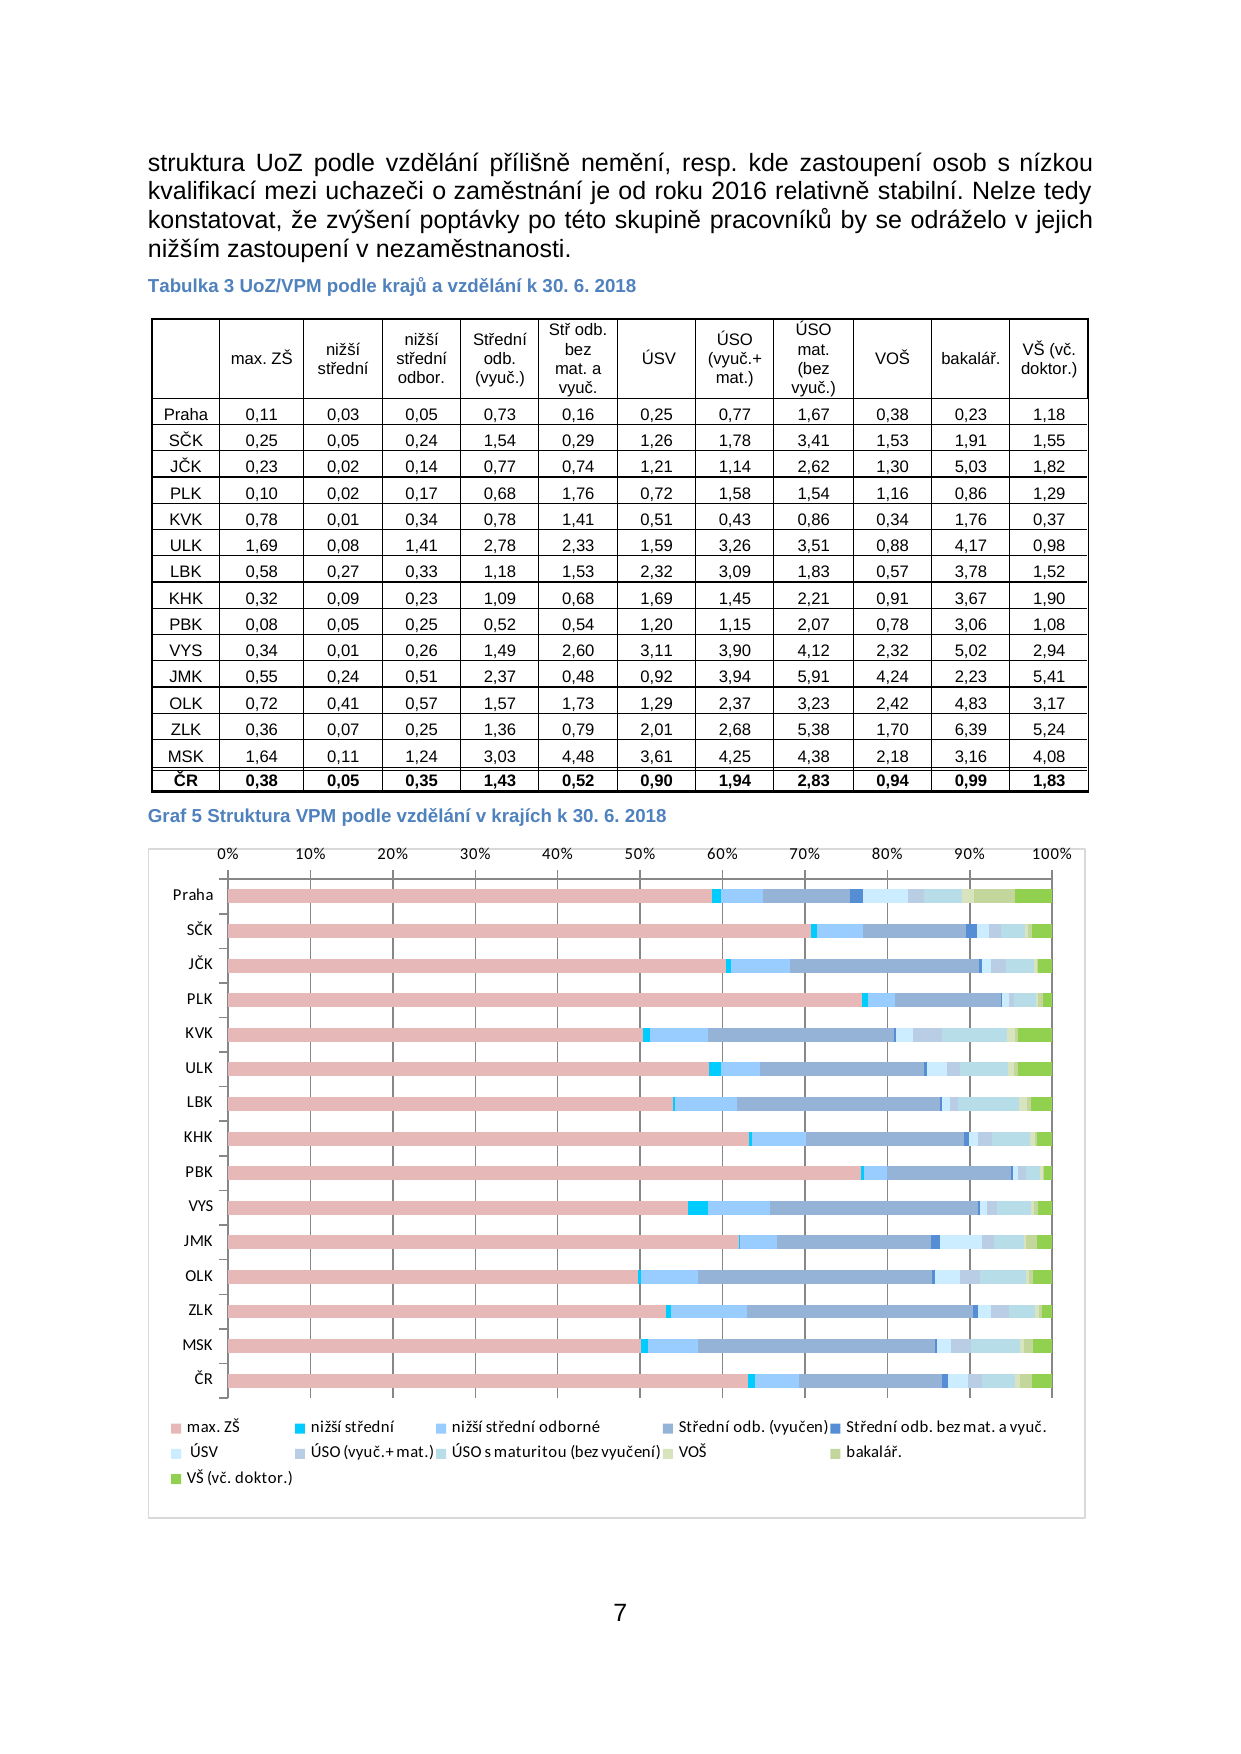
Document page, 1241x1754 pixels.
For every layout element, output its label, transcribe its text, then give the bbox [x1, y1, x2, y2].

table_cell 6,39 [932, 714, 1009, 739]
table_cell 4,38 [774, 740, 853, 766]
table_cell 5,38 [774, 714, 853, 739]
table_cell 0,11 [220, 399, 303, 424]
table_cell KHK [153, 583, 219, 608]
table_cell OLK [153, 688, 219, 713]
table_cell 1,69 [220, 530, 303, 555]
table_cell 0,25 [220, 425, 303, 450]
table_cell 1,90 [1010, 581, 1088, 608]
table_cell 0,35 [383, 771, 460, 790]
table_cell 0,01 [304, 635, 382, 660]
text Tabulka 3 UoZ/VPM podle krajů a vzdělání k 30. 6. 2018 [148, 275, 1093, 297]
table_cell 0,94 [854, 771, 931, 790]
table_cell 0,68 [461, 478, 538, 503]
table_cell 3,26 [696, 530, 773, 555]
table_cell 0,48 [539, 661, 617, 686]
table_cell 1,16 [854, 478, 931, 503]
table_cell 0,57 [854, 556, 931, 581]
table_cell 4,25 [696, 740, 773, 766]
table_cell 0,14 [383, 451, 460, 476]
table_cell JČK [153, 451, 219, 476]
table_cell 1,83 [774, 556, 853, 581]
table_cell 0,79 [539, 714, 617, 739]
table_cell 3,11 [618, 635, 695, 660]
table_header nižší střední [304, 320, 382, 398]
table_cell 1,76 [539, 478, 617, 503]
table_cell Praha [153, 399, 219, 424]
table_cell 1,58 [696, 478, 773, 503]
text Graf 5 Struktura VPM podle vzdělání v krajích k 30. 6. 2018 [148, 805, 1093, 826]
table_cell 4,24 [854, 661, 931, 686]
table_cell 0,51 [383, 661, 460, 686]
table_cell 4,48 [539, 740, 617, 766]
table_cell 1,67 [774, 399, 853, 424]
table_cell 1,14 [696, 451, 773, 476]
table_cell 0,58 [220, 556, 303, 581]
table_header VOŠ [854, 320, 931, 398]
table_cell 2,32 [854, 635, 931, 660]
table_cell 1,57 [461, 688, 538, 713]
table_cell 0,25 [383, 609, 460, 634]
table_cell 0,25 [618, 399, 695, 424]
table_cell 2,42 [854, 688, 931, 713]
table_cell 0,32 [220, 583, 303, 608]
table_cell 0,29 [539, 425, 617, 450]
table_cell 1,26 [618, 425, 695, 450]
table_cell 1,43 [461, 771, 538, 790]
table_cell 3,16 [932, 740, 1009, 766]
table_cell 1,08 [1010, 608, 1088, 634]
table_cell 0,24 [383, 425, 460, 450]
table_header Střední odb. (vyuč.) [461, 320, 538, 398]
table_cell 3,03 [461, 740, 538, 766]
table_cell 2,78 [461, 530, 538, 555]
table_cell 0,52 [461, 609, 538, 634]
table_cell 2,60 [539, 635, 617, 660]
table_cell 2,94 [1010, 634, 1088, 660]
table_cell 3,41 [774, 425, 853, 450]
table_cell 1,21 [618, 451, 695, 476]
table_header max. ZŠ [220, 320, 303, 398]
table_cell 1,49 [461, 635, 538, 660]
table_cell 0,09 [304, 583, 382, 608]
table_cell SČK [153, 425, 219, 450]
table_cell 2,32 [618, 556, 695, 581]
table_cell 0,72 [220, 688, 303, 713]
table_cell 2,37 [696, 688, 773, 713]
table_cell 0,90 [618, 771, 695, 790]
table_header nižší střední odbor. [383, 320, 460, 398]
table_cell 2,23 [932, 661, 1009, 686]
table_cell 0,38 [854, 399, 931, 424]
table_cell 4,08 [1010, 739, 1088, 766]
table_cell 1,82 [1010, 450, 1088, 476]
table_cell 3,90 [696, 635, 773, 660]
table_cell 1,94 [696, 771, 773, 790]
table_cell LBK [153, 556, 219, 581]
table_cell 1,69 [618, 583, 695, 608]
table_cell VYS [153, 635, 219, 660]
table_cell MSK [153, 740, 219, 766]
table_header [153, 320, 219, 398]
table_cell 0,05 [304, 425, 382, 450]
table_cell 0,99 [932, 771, 1009, 790]
table_cell 1,53 [539, 556, 617, 581]
table_cell 1,54 [461, 425, 538, 450]
table_cell 0,92 [618, 661, 695, 686]
table_cell 1,20 [618, 609, 695, 634]
table_cell 0,16 [539, 399, 617, 424]
table_cell 1,18 [461, 556, 538, 581]
table_cell 3,51 [774, 530, 853, 555]
table_cell 1,30 [854, 451, 931, 476]
table_cell 0,55 [220, 661, 303, 686]
table_cell 0,05 [304, 609, 382, 634]
table_cell 1,54 [774, 478, 853, 503]
table_cell 0,54 [539, 609, 617, 634]
table_cell 0,33 [383, 556, 460, 581]
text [148, 148, 1093, 263]
table_cell 0,08 [304, 530, 382, 555]
table_cell 3,17 [1010, 686, 1088, 713]
table_cell 1,83 [1010, 766, 1088, 790]
table_cell 0,34 [220, 635, 303, 660]
table_cell 4,12 [774, 635, 853, 660]
table_cell 0,05 [383, 399, 460, 424]
table_cell KVK [153, 504, 219, 529]
table_header VŠ (vč. doktor.) [1010, 320, 1087, 398]
table_cell ZLK [153, 714, 219, 739]
table_cell 0,03 [304, 399, 382, 424]
table_header ÚSO mat. (bez vyuč.) [774, 320, 853, 398]
table_cell 0,11 [304, 740, 382, 766]
table_cell 2,37 [461, 661, 538, 686]
table_cell 3,09 [696, 556, 773, 581]
table_cell 1,29 [618, 688, 695, 713]
table_cell 0,88 [854, 530, 931, 555]
table_cell 0,27 [304, 556, 382, 581]
table_cell 1,24 [383, 740, 460, 766]
table_cell 0,23 [383, 583, 460, 608]
table_header Stř odb. bez mat. a vyuč. [539, 320, 617, 398]
table_header ÚSO (vyuč.+ mat.) [696, 320, 773, 398]
table_cell 0,86 [932, 478, 1009, 503]
table_cell 0,78 [461, 504, 538, 529]
table_cell 5,02 [932, 635, 1009, 660]
table_cell 0,34 [383, 504, 460, 529]
table_cell 0,38 [220, 771, 303, 790]
table_cell 2,21 [774, 583, 853, 608]
table_cell 2,33 [539, 530, 617, 555]
table_cell 0,23 [932, 399, 1009, 424]
table_cell 1,29 [1010, 476, 1088, 503]
table_cell 1,91 [932, 425, 1009, 450]
table_cell 0,98 [1010, 529, 1088, 555]
table_cell 1,36 [461, 714, 538, 739]
table_header ÚSV [618, 320, 695, 398]
table_cell 5,24 [1010, 713, 1088, 739]
table_cell 0,23 [220, 451, 303, 476]
table_cell PBK [153, 609, 219, 634]
table_cell 0,41 [304, 688, 382, 713]
table_cell 2,68 [696, 714, 773, 739]
table_cell 1,09 [461, 583, 538, 608]
table_cell 0,37 [1010, 503, 1088, 529]
table_cell 1,45 [696, 583, 773, 608]
table_cell 3,06 [932, 609, 1009, 634]
table_cell 1,53 [854, 425, 931, 450]
table_cell 2,62 [774, 451, 853, 476]
table_cell ULK [153, 530, 219, 555]
table_cell 0,02 [304, 478, 382, 503]
table_cell 1,78 [696, 425, 773, 450]
table_cell PLK [153, 478, 219, 503]
table_cell 0,10 [220, 478, 303, 503]
table_cell 0,24 [304, 661, 382, 686]
table_cell 0,43 [696, 504, 773, 529]
table_cell 0,17 [383, 478, 460, 503]
table_cell 1,41 [539, 504, 617, 529]
table_cell 3,67 [932, 583, 1009, 608]
table_cell 0,78 [854, 609, 931, 634]
table_cell 0,77 [461, 451, 538, 476]
table_cell 0,68 [539, 583, 617, 608]
table_cell 0,26 [383, 635, 460, 660]
table_cell 2,07 [774, 609, 853, 634]
table_cell 0,72 [618, 478, 695, 503]
table_cell 2,83 [774, 771, 853, 790]
table_header bakalář. [932, 320, 1009, 398]
table_cell 0,52 [539, 771, 617, 790]
table_cell JMK [153, 661, 219, 686]
table_cell 1,59 [618, 530, 695, 555]
table_cell 3,61 [618, 740, 695, 766]
table_cell 1,76 [932, 504, 1009, 529]
table_cell 1,18 [1010, 399, 1088, 424]
table_cell 0,25 [383, 714, 460, 739]
table_cell 0,02 [304, 451, 382, 476]
table_cell 1,70 [854, 714, 931, 739]
table_cell 5,91 [774, 661, 853, 686]
table_cell 4,83 [932, 688, 1009, 713]
table_cell 1,64 [220, 740, 303, 766]
table_cell 0,77 [696, 399, 773, 424]
table_cell 1,52 [1010, 555, 1088, 581]
table_cell 1,15 [696, 609, 773, 634]
table_cell 0,86 [774, 504, 853, 529]
table_cell 0,73 [461, 399, 538, 424]
table_cell 0,01 [304, 504, 382, 529]
table_cell 1,41 [383, 530, 460, 555]
table_cell 2,01 [618, 714, 695, 739]
table_cell 3,94 [696, 661, 773, 686]
table_cell 0,51 [618, 504, 695, 529]
table_cell 0,34 [854, 504, 931, 529]
table_cell 0,05 [304, 771, 382, 790]
table_cell 0,57 [383, 688, 460, 713]
table_cell 0,91 [854, 583, 931, 608]
table_cell 0,36 [220, 714, 303, 739]
table_cell 5,41 [1010, 660, 1088, 686]
table_cell ČR [153, 771, 219, 790]
table_cell 1,55 [1010, 424, 1088, 450]
table_cell 3,23 [774, 688, 853, 713]
table_cell 3,78 [932, 556, 1009, 581]
table_cell 5,03 [932, 451, 1009, 476]
table_cell 0,07 [304, 714, 382, 739]
table_cell 0,74 [539, 451, 617, 476]
table_cell 0,78 [220, 504, 303, 529]
table_cell 0,08 [220, 609, 303, 634]
table_cell 2,18 [854, 740, 931, 766]
table_cell 1,73 [539, 688, 617, 713]
table_cell 4,17 [932, 530, 1009, 555]
